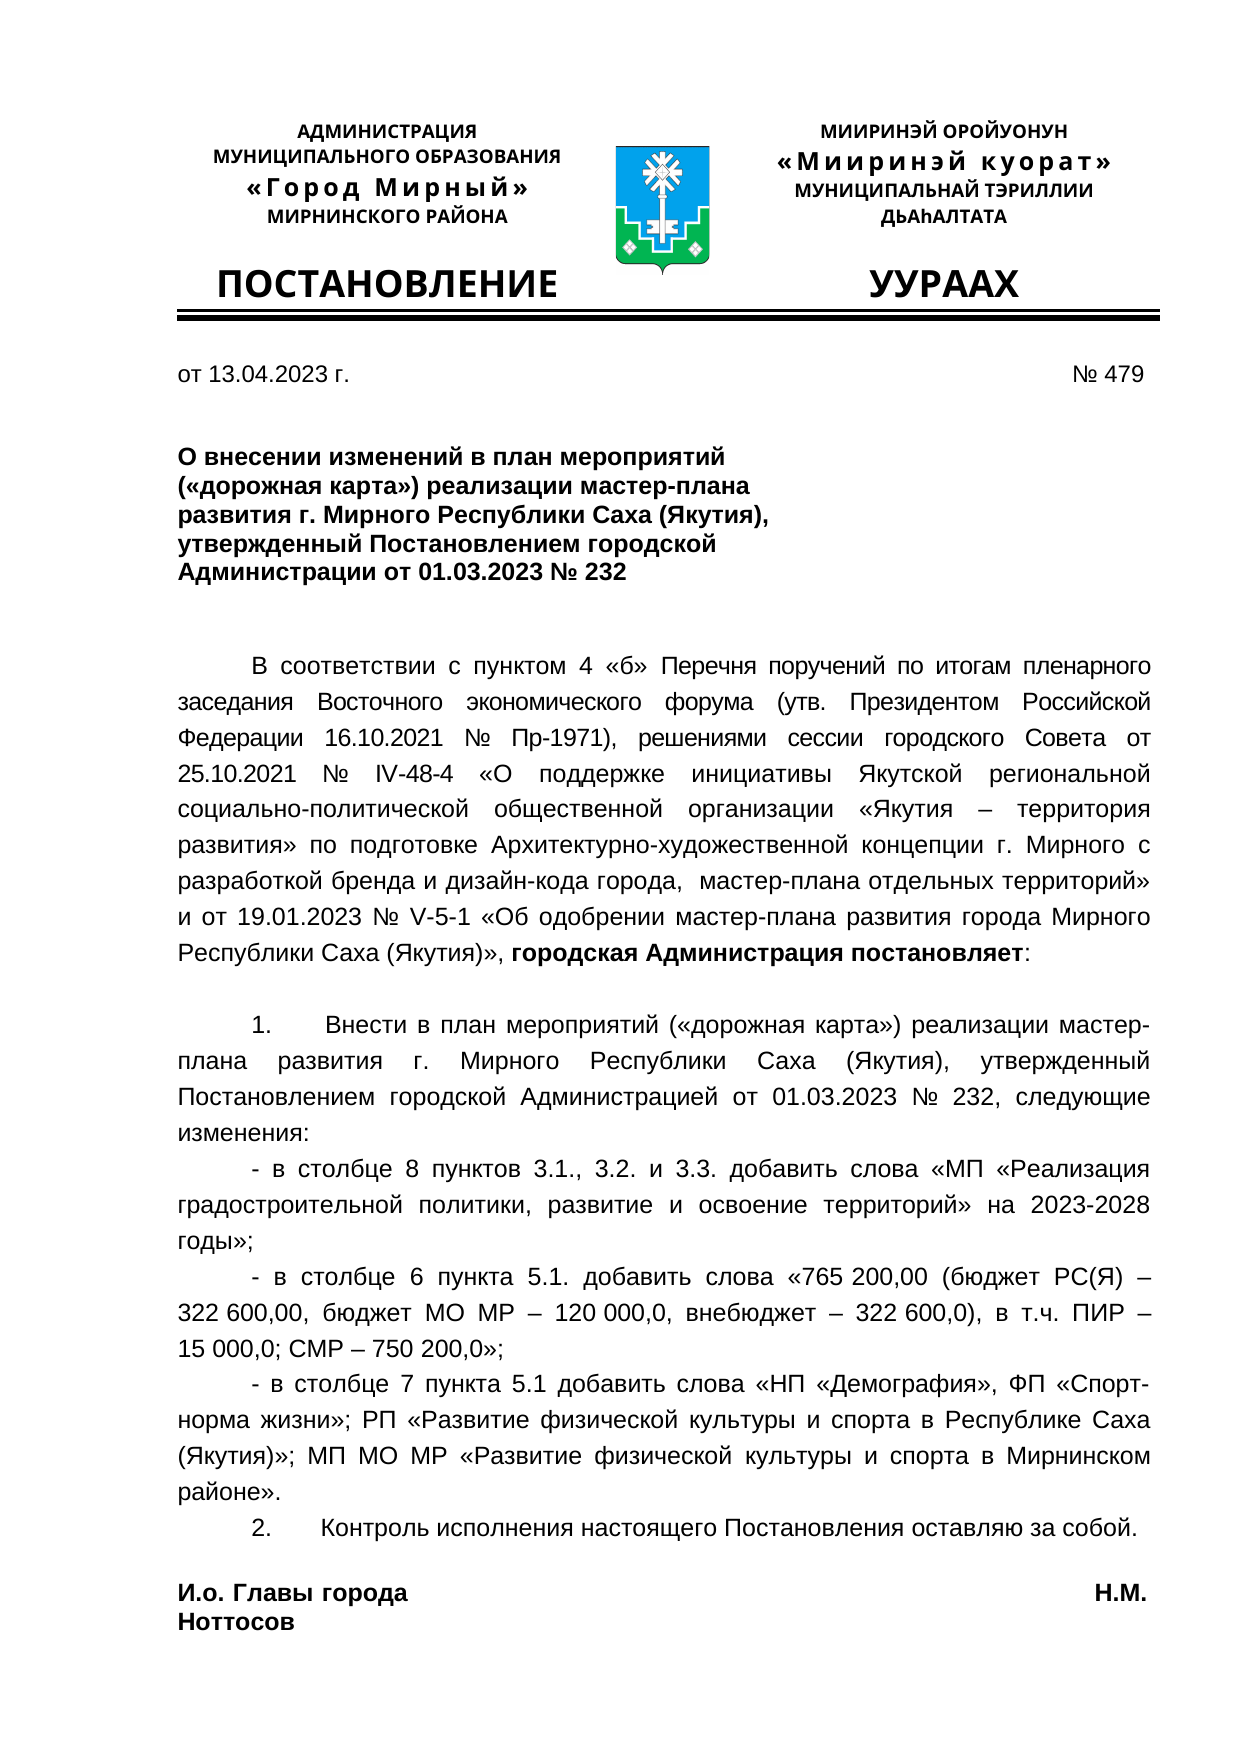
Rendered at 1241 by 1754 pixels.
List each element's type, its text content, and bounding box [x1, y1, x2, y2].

text 2. Контроль исполнения настоящего Постановления оставляю за собой. [177, 1513, 1152, 1542]
text В соответствии с пунктом 4 «б» Перечня поручений по итогам пленарного заседания Восточного экономического форума (утв. Президентом Российской Федерации 16.10.2021 № Пр-1971), решениями сессии городского Совета от 25.10.2021 № IV-48-4 «О поддержке инициативы Якутской региональной социально-политической общественной организации «Якутия – территория развития» по подготовке Архитектурно-художественной концепции г. Мирного с разработкой бренда и дизайн-кода города, мастер-плана отдельных территорий» и от 19.01.2023 № V-5-1 «Об одобрении мастер-плана развития города Мирного Республики Саха (Якутия)», городская Администрация постановляет: [177, 651, 1152, 967]
text утвержденный Постановлением городской [177, 528, 1152, 557]
table_header АДМИНИСТРАЦИЯ МУНИЦИПАЛЬНОГО ОБРАЗОВАНИЯ «Город Мирный» МИРНИНСКОГО РАЙОНА ПОСТАНОВЛЕНИЕ [177, 118, 597, 308]
text - в столбце 7 пункта 5.1 добавить слова «НП «Демография», ФП «Спорт-норма жизни»; РП «Развитие физической культуры и спорта в Республике Саха (Якутия)»; МП МО МР «Развитие физической культуры и спорта в Мирнинском районе». [177, 1369, 1152, 1506]
picture [615, 207, 710, 275]
text - в столбце 6 пункта 5.1. добавить слова «765 200,00 (бюджет РС(Я) – 322 600,00, бюджет МО МР – 120 000,0, внебюджет – 322 600,0), в т.ч. ПИР – 15 000,0; СМР – 750 200,0»; [177, 1262, 1152, 1362]
list Внести в план мероприятий («дорожная карта») реализации мастер-плана развития г. Мирного Республики Саха (Якутия), утвержденный Постановлением городской Администрацией от 01.03.2023 № 232, следующие изменения: [177, 1010, 1152, 1147]
text развития г. Мирного Республики Саха (Якутия), [177, 500, 1152, 528]
text - в столбце 8 пунктов 3.1., 3.2. и 3.3. добавить слова «МП «Реализация градостроительной политики, развитие и освоение территорий» на 2023-2028 годы»; [177, 1154, 1152, 1254]
text О внесении изменений в план мероприятий [177, 442, 1152, 471]
table_header МИИРИНЭЙ ОРОЙУОНУН «Мииринэй куорат» МУНИЦИПАЛЬНАЙ ТЭРИЛЛИИ ДЬАhАЛТАТА УУРААХ [728, 118, 1159, 308]
text Администрации от 01.03.2023 № 232 [177, 557, 1152, 586]
text от 13.04.2023 г. № 479 [177, 359, 1152, 387]
text И.о. Главы города Н.М. Ноттосов [177, 1578, 1152, 1635]
text («дорожная карта») реализации мастер-плана [177, 471, 1152, 500]
table_header [597, 118, 728, 308]
picture [643, 152, 682, 243]
